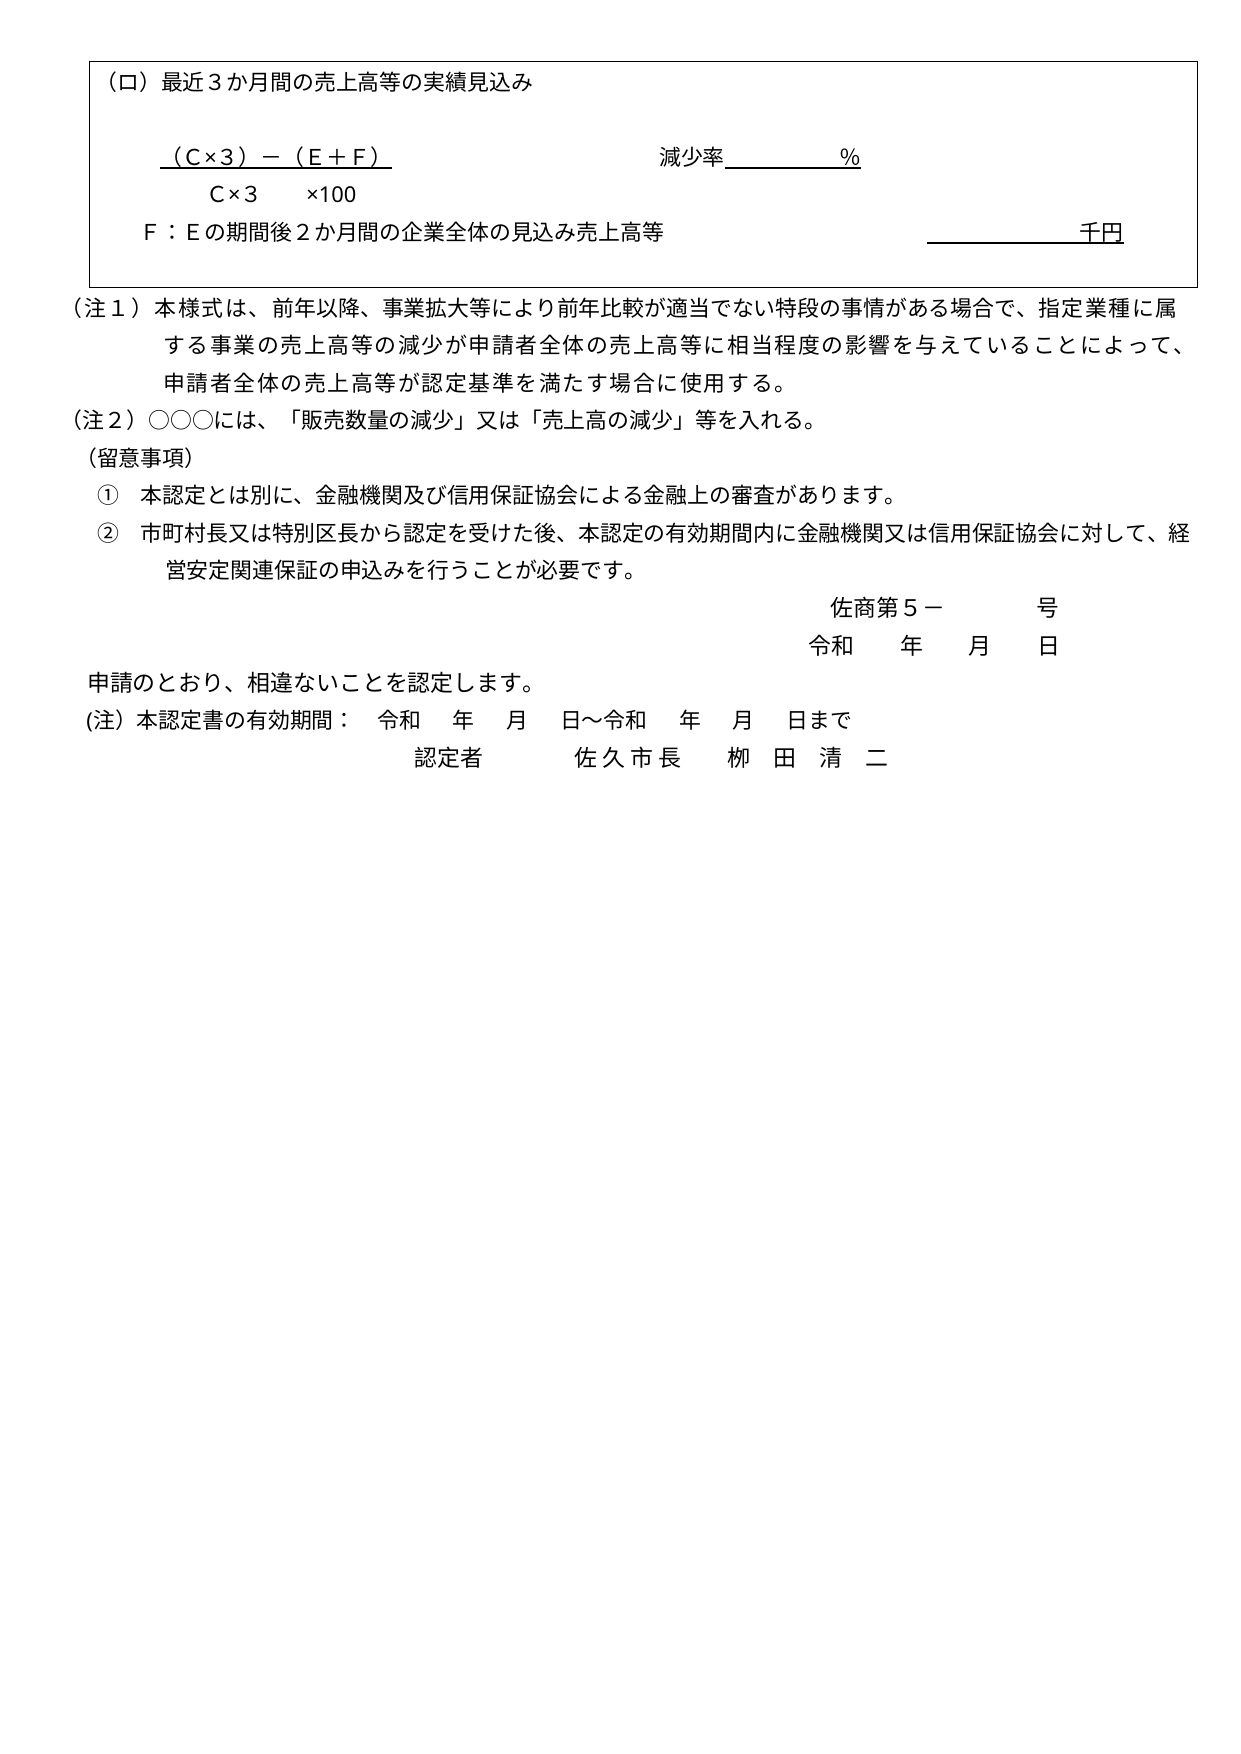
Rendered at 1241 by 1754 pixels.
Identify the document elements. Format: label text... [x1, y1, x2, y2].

text 佐商第５－ 号 [97, 588, 1196, 625]
text 認定者 佐 久 市 長 栁 田 清 二 [75, 738, 1196, 775]
text (注）本認定書の有効期間： 令和 年 月 日～令和 年 月 日まで [75, 700, 1196, 738]
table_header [90, 62, 1197, 287]
text ① 本認定とは別に、金融機関及び信用保証協会による金融上の審査があります。 [75, 475, 1196, 513]
text 申請のとおり、相違ないことを認定します。 [75, 663, 1196, 700]
text 令和 年 月 日 [75, 625, 1196, 663]
text （注２）○○○には、「販売数量の減少」又は「売上高の減少」等を入れる。 [61, 400, 1196, 438]
text ② 市町村長又は特別区長から認定を受けた後、本認定の有効期間内に金融機関又は信用保証協会に対して、経営安定関連保証の申込みを行うことが必要です。 [75, 513, 1196, 588]
text （注１）本様式は、前年以降、事業拡大等により前年比較が適当でない特段の事情がある場合で、指定業種に属する事業の売上高等の減少が申請者全体の売上高等に相当程度の影響を与えていることによって、申請者全体の売上高等が認定基準を満たす場合に使用する。 [61, 288, 1196, 400]
text （留意事項） [75, 438, 1196, 475]
